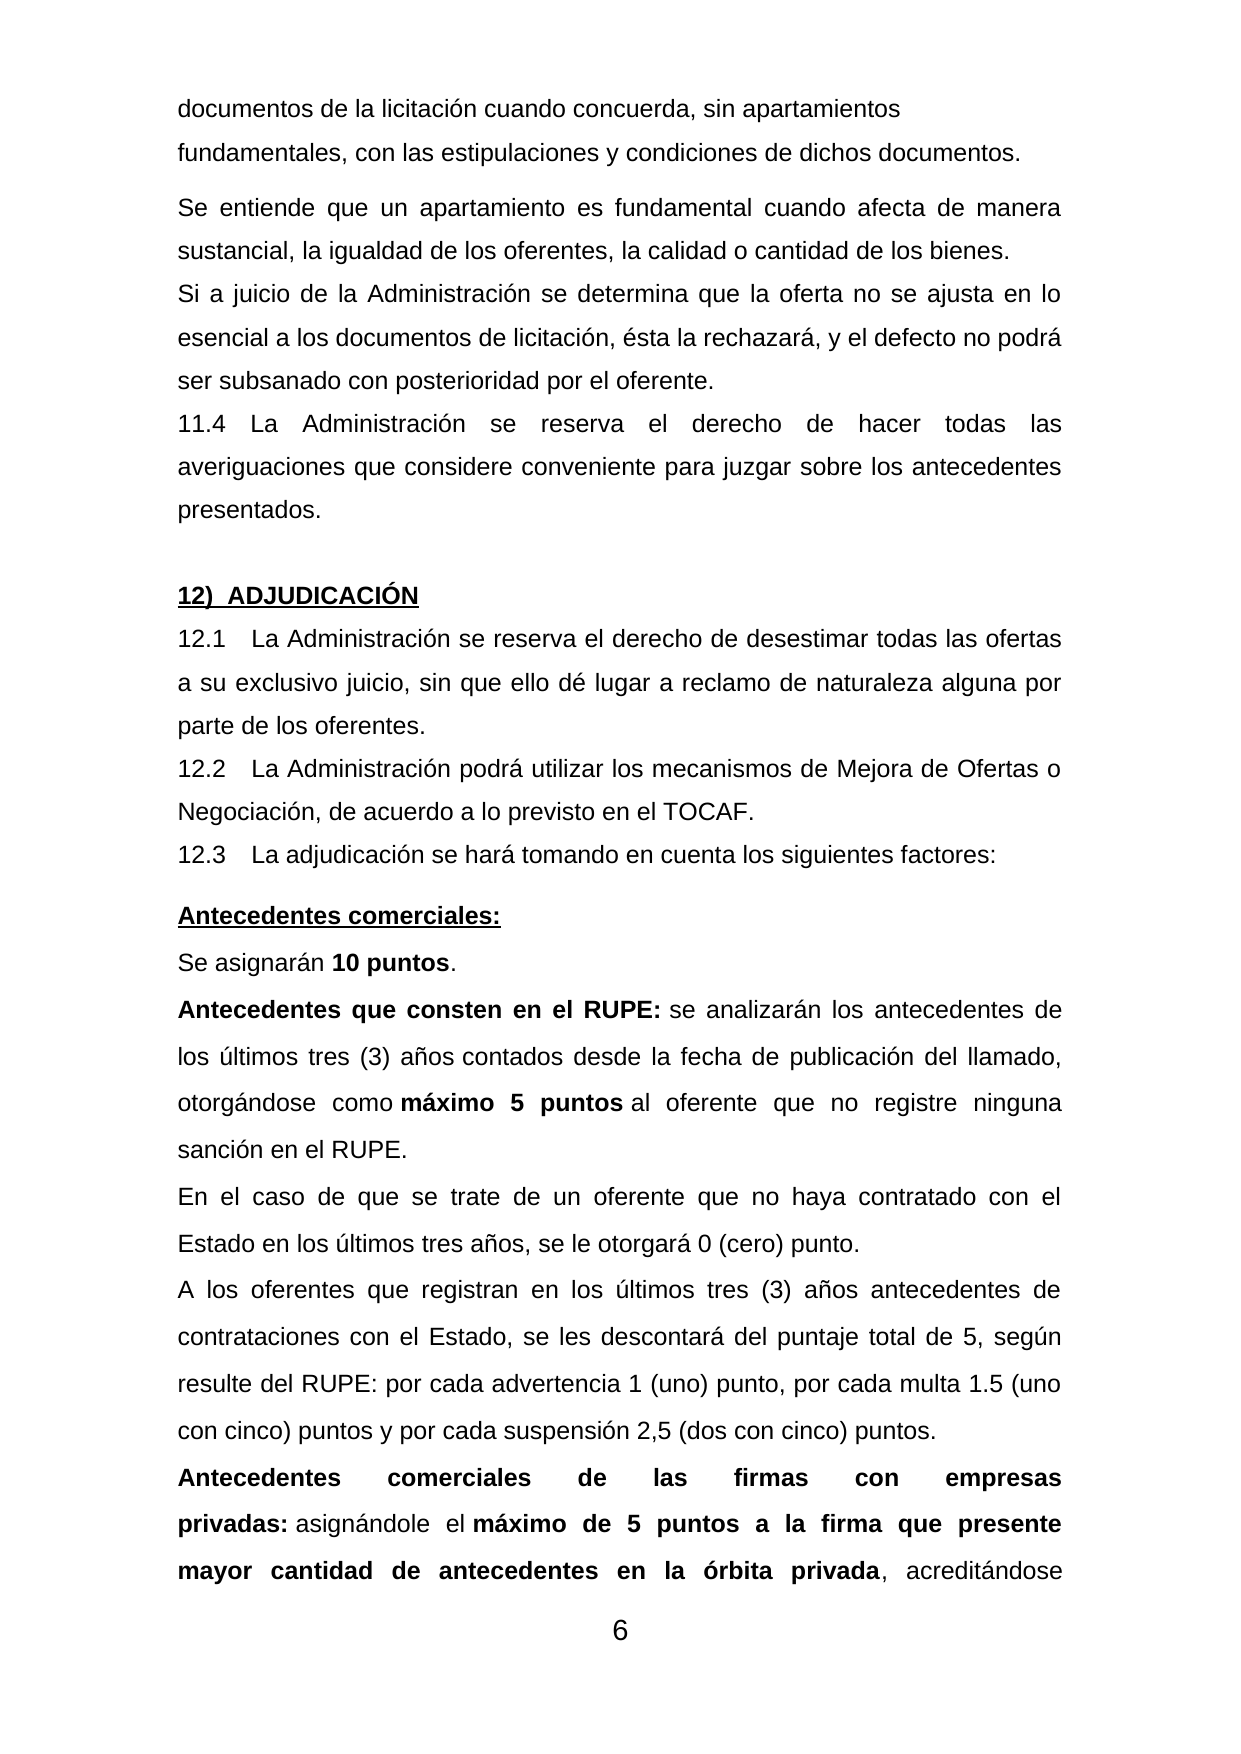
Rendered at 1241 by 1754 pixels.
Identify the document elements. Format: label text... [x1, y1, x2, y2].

text En el caso de que se trate de un oferente que no haya contratado con el Estado en los últimos tres años, se le otorgará 0 (cero) punto. [177, 1164, 1063, 1257]
text 12.3 La adjudicación se hará tomando en cuenta los siguientes factores: [177, 840, 1063, 869]
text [177, 1444, 1063, 1585]
text 12) ADJUDICACIÓN [177, 581, 1063, 610]
text A los oferentes que registran en los últimos tres (3) años antecedentes de contrataciones con el Estado, se les descontará del puntaje total de 5, según resulte del RUPE: por cada advertencia 1 (uno) punto, por cada multa 1.5 (uno con cinco) puntos y por cada suspensión 2,5 (dos con cinco) puntos. [177, 1257, 1063, 1444]
text 12.1 La Administración se reserva el derecho de desestimar todas las ofertas a su exclusivo juicio, sin que ello dé lugar a reclamo de naturaleza alguna por parte de los oferentes. [177, 624, 1063, 739]
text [177, 94, 1063, 166]
text Antecedentes comerciales: [177, 883, 1063, 930]
text Antecedentes que consten en el RUPE: se analizarán los antecedentes de los últimos tres (3) años contados desde la fecha de publicación del llamado, otorgándose como máximo 5 puntos al oferente que no registre ninguna sanción en el RUPE. [177, 977, 1063, 1164]
text Se asignarán 10 puntos. [177, 930, 1063, 977]
text 11.4 La Administración se reserva el derecho de hacer todas las averiguaciones que considere conveniente para juzgar sobre los antecedentes presentados. [177, 409, 1063, 524]
text Se entiende que un apartamiento es fundamental cuando afecta de manera sustancial, la igualdad de los oferentes, la calidad o cantidad de los bienes. [177, 193, 1063, 265]
text 12.2 La Administración podrá utilizar los mecanismos de Mejora de Ofertas o Negociación, de acuerdo a lo previsto en el TOCAF. [177, 754, 1063, 826]
text Si a juicio de la Administración se determina que la oferta no se ajusta en lo esencial a los documentos de licitación, ésta la rechazará, y el defecto no podrá ser subsanado con posterioridad por el oferente. [177, 279, 1063, 394]
